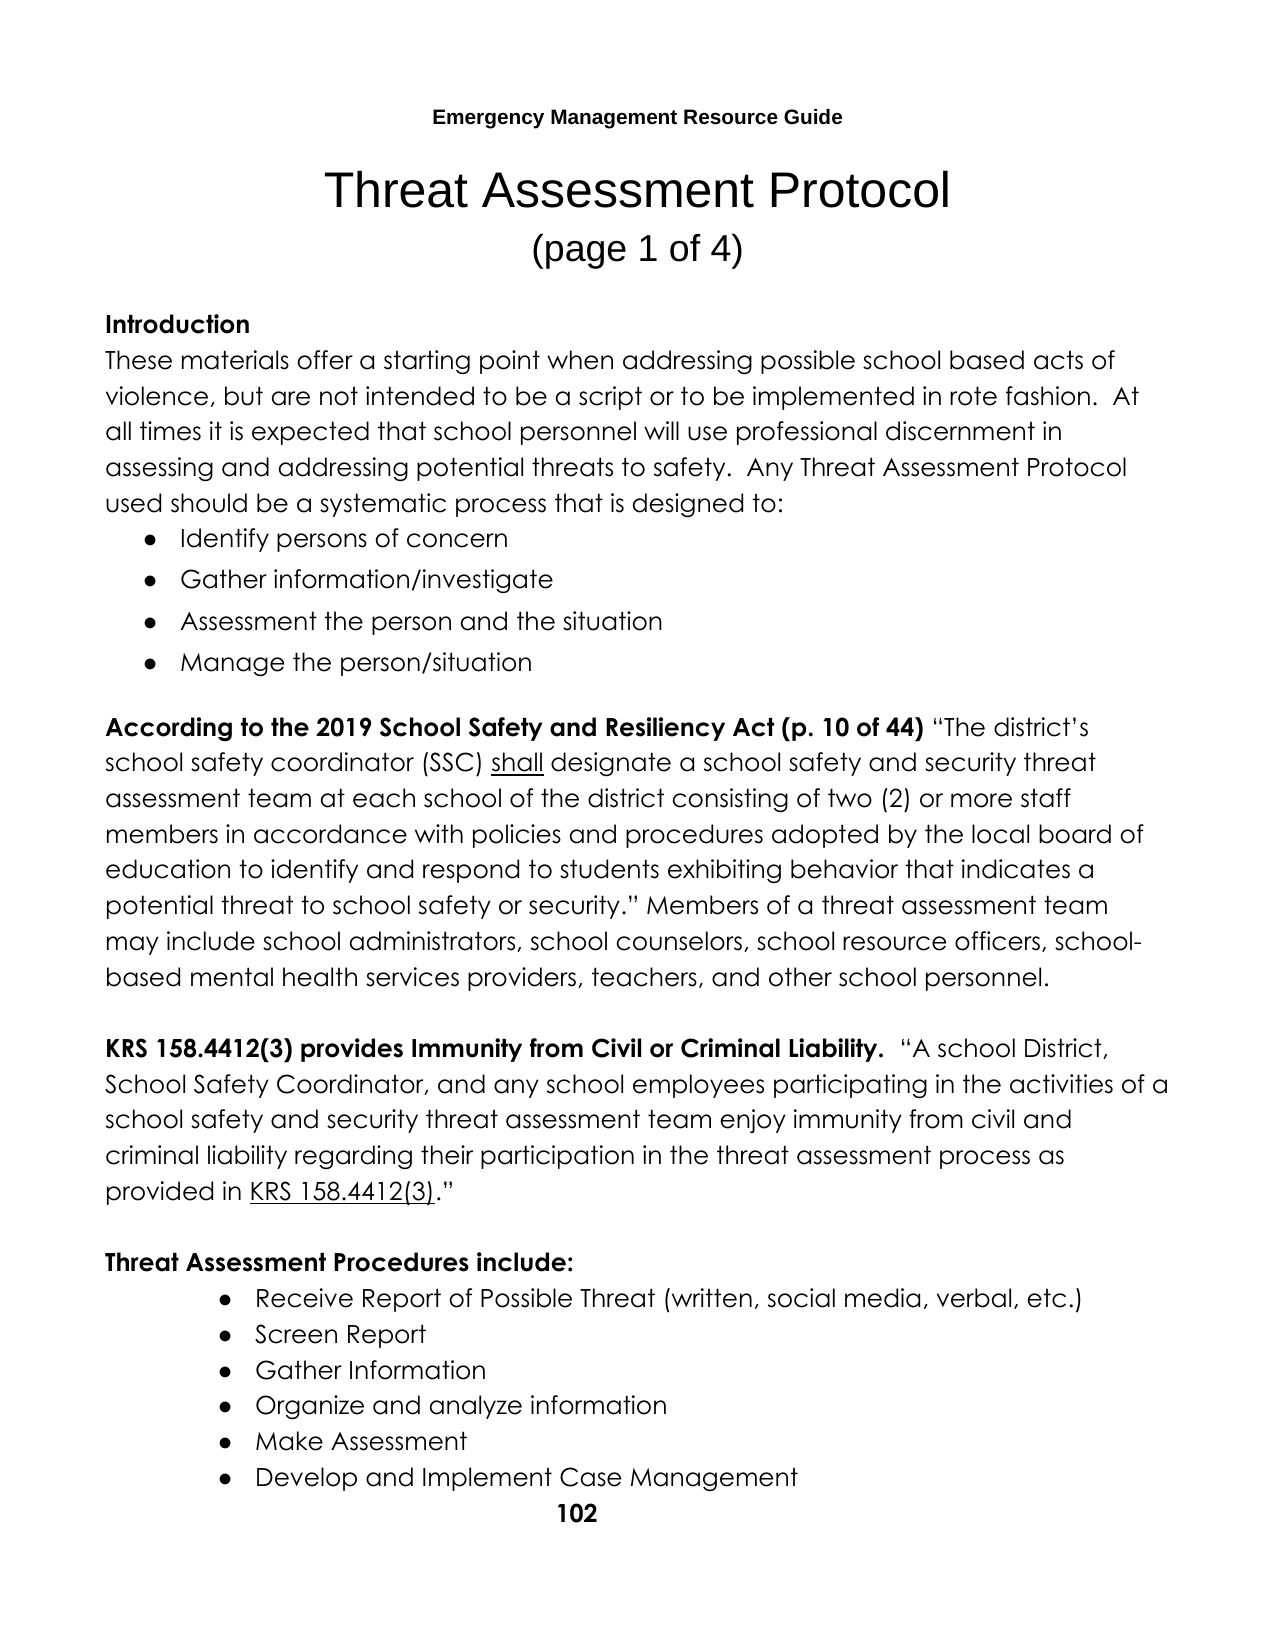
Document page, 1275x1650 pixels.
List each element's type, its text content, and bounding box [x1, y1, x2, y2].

text Threat Assessment Protocol [105, 160, 1170, 217]
list Receive Report of Possible Threat (written, social media, verbal, etc.) [217, 1279, 1170, 1315]
list Gather information/investigate [142, 561, 1170, 597]
list Organize and analyze information [217, 1387, 1170, 1422]
list Screen Report [217, 1315, 1170, 1351]
text According to the 2019 School Safety and Resiliency Act (p. 10 of 44) “The district’s school safety coordinator (SSC) shall designate a school safety and security threat assessment team at each school of the district consisting of two (2) or more staff members in accordance with policies and procedures adopted by the local board of education to identify and respond to students exhibiting behavior that indicates a potential threat to school safety or security.” Members of a threat assessment team may include school administrators, school counselors, school resource officers, school-based mental health services providers, teachers, and other school personnel. [105, 708, 1170, 994]
list Make Assessment [217, 1422, 1170, 1458]
list Manage the person/situation [142, 643, 1170, 679]
list Gather Information [217, 1351, 1170, 1387]
text These materials offer a starting point when addressing possible school based acts of violence, but are not intended to be a script or to be implemented in rote fashion. At all times it is expected that school personnel will use professional discernment in assessing and addressing potential threats to safety. Any Threat Assessment Protocol used should be a systematic process that is designed to: [105, 341, 1170, 520]
list Develop and Implement Case Management [217, 1458, 1170, 1494]
text Threat Assessment Procedures include: [105, 1244, 1170, 1279]
text Emergency Management Resource Guide [105, 105, 1170, 129]
text (page 1 of 4) [105, 226, 1170, 269]
list Assessment the person and the situation [142, 602, 1170, 638]
text KRS 158.4412(3) provides Immunity from Civil or Criminal Liability. “A school District, School Safety Coordinator, and any school employees participating in the activities of a school safety and security threat assessment team enjoy immunity from civil and criminal liability regarding their participation in the threat assessment process as provided in KRS 158.4412(3).” [105, 1029, 1170, 1208]
text Introduction [105, 305, 1170, 341]
text 102 [105, 1494, 1170, 1530]
list Identify persons of concern [142, 520, 1170, 556]
